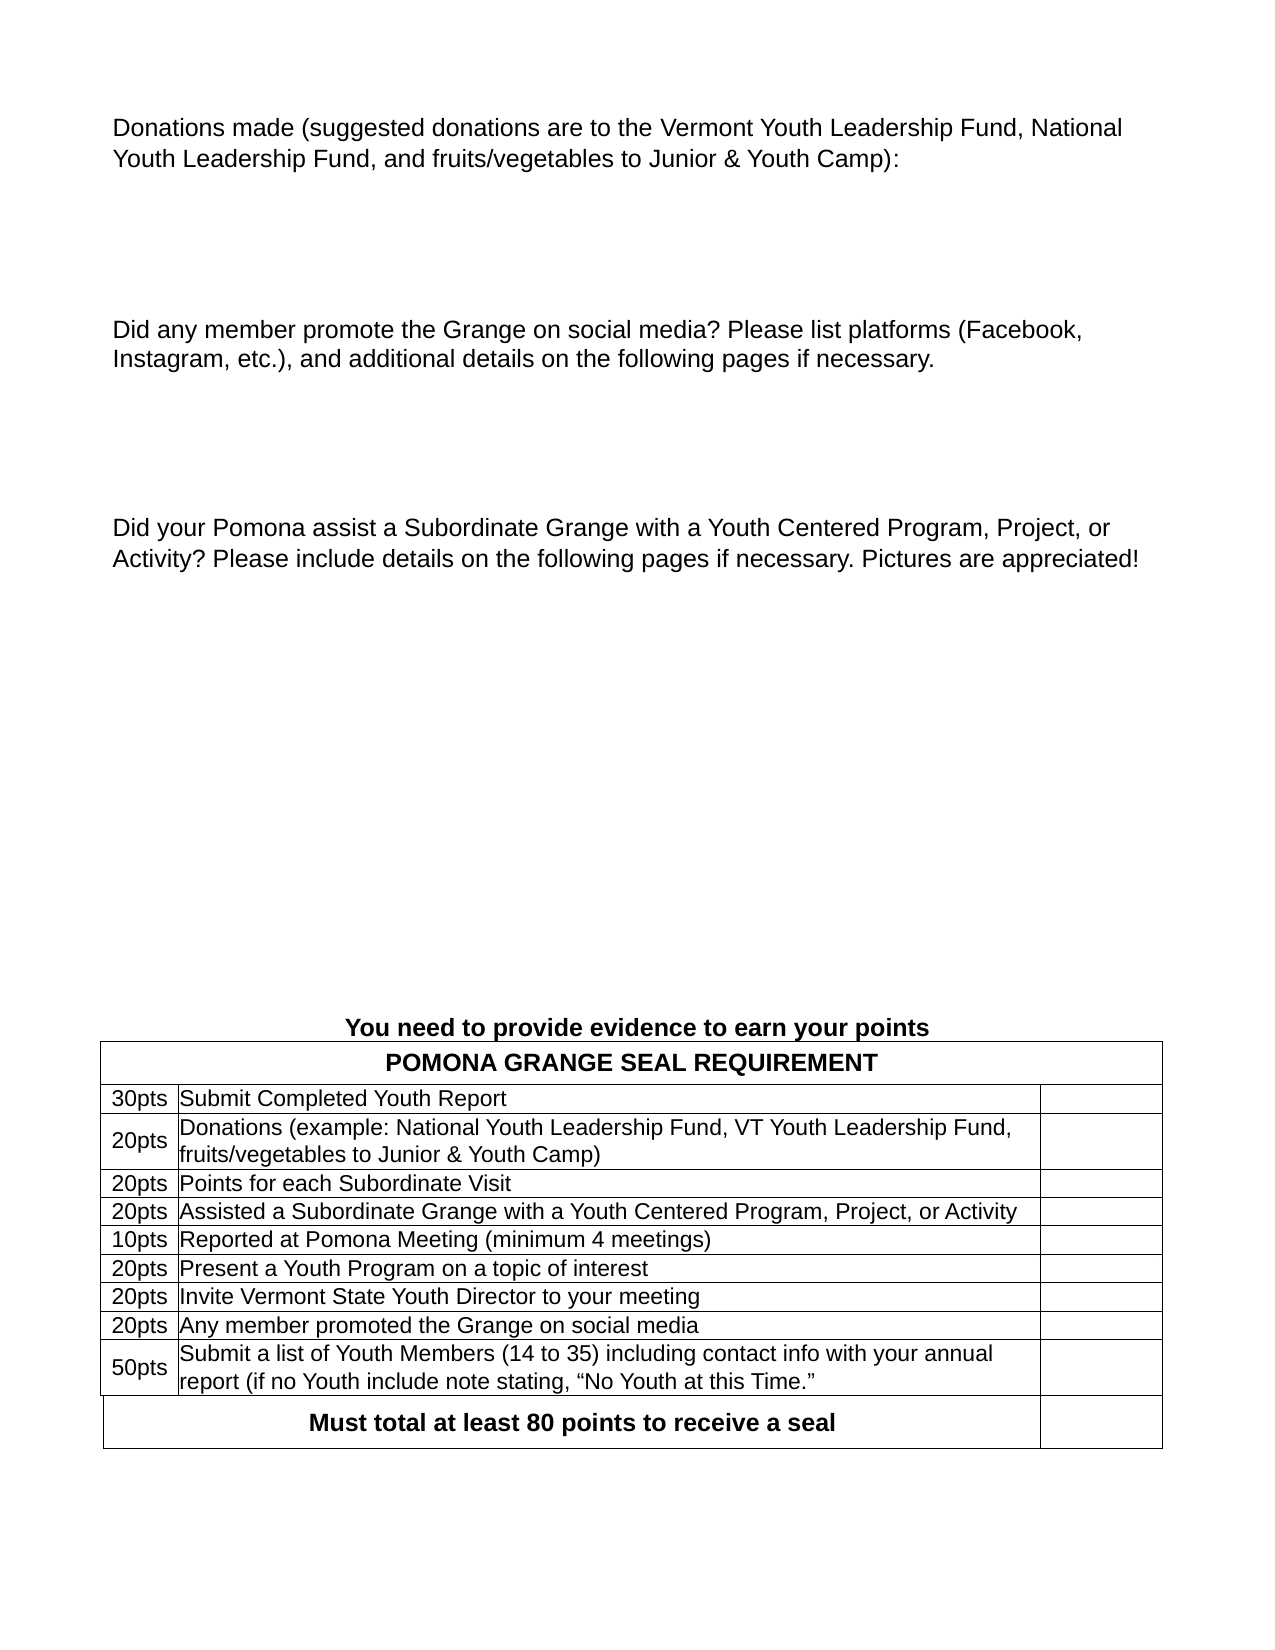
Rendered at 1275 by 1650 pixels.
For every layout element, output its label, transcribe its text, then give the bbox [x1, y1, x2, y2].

table_cell Present a Youth Program on a topic of interest [179, 1255, 1040, 1282]
table_cell 20pts [101, 1312, 178, 1339]
table_cell Donations (example: National Youth Leadership Fund, VT Youth Leadership Fund, fruits/vegetables to Junior & Youth Camp) [179, 1114, 1040, 1168]
table_header POMONA GRANGE SEAL REQUIREMENT [101, 1042, 1162, 1084]
text You need to provide evidence to earn your points [112, 1012, 1162, 1041]
table_cell 50pts [101, 1340, 178, 1395]
table_cell [1041, 1396, 1162, 1448]
table_cell 20pts [101, 1283, 178, 1311]
text Did any member promote the Grange on social media? Please list platforms (Facebook, Instagram, etc.), and additional details on the following pages if necessary. [112, 315, 1162, 372]
table_cell [1041, 1114, 1162, 1168]
table_cell Assisted a Subordinate Grange with a Youth Centered Program, Project, or Activity [179, 1198, 1040, 1225]
table_cell Invite Vermont State Youth Director to your meeting [179, 1283, 1040, 1311]
table_cell [1041, 1283, 1162, 1311]
table_cell [1041, 1085, 1162, 1113]
table_cell [1041, 1312, 1162, 1339]
table_cell [1041, 1170, 1162, 1197]
table_cell [1041, 1340, 1162, 1395]
table_cell [1041, 1255, 1162, 1282]
table_cell 20pts [101, 1198, 178, 1225]
table_cell 30pts [101, 1085, 178, 1113]
text Donations made (suggested donations are to the Vermont Youth Leadership Fund, National Youth Leadership Fund, and fruits/vegetables to Junior & Youth Camp): [112, 112, 1162, 172]
table_cell Reported at Pomona Meeting (minimum 4 meetings) [179, 1226, 1040, 1254]
table_cell 10pts [101, 1226, 178, 1254]
table_cell 20pts [101, 1170, 178, 1197]
table_cell Any member promoted the Grange on social media [179, 1312, 1040, 1339]
table_cell Submit Completed Youth Report [179, 1085, 1040, 1113]
table_cell Submit a list of Youth Members (14 to 35) including contact info with your annual report (if no Youth include note stating, “No Youth at this Time.” [179, 1340, 1040, 1395]
table_cell 20pts [101, 1255, 178, 1282]
table_cell [1041, 1198, 1162, 1225]
table_cell Must total at least 80 points to receive a seal [104, 1396, 1040, 1448]
table_cell Points for each Subordinate Visit [179, 1170, 1040, 1197]
text Did your Pomona assist a Subordinate Grange with a Youth Centered Program, Project, or Activity? Please include details on the following pages if necessary. Pictures are appreciated! [112, 513, 1162, 573]
table_cell [1041, 1226, 1162, 1254]
table_cell 20pts [101, 1114, 178, 1168]
